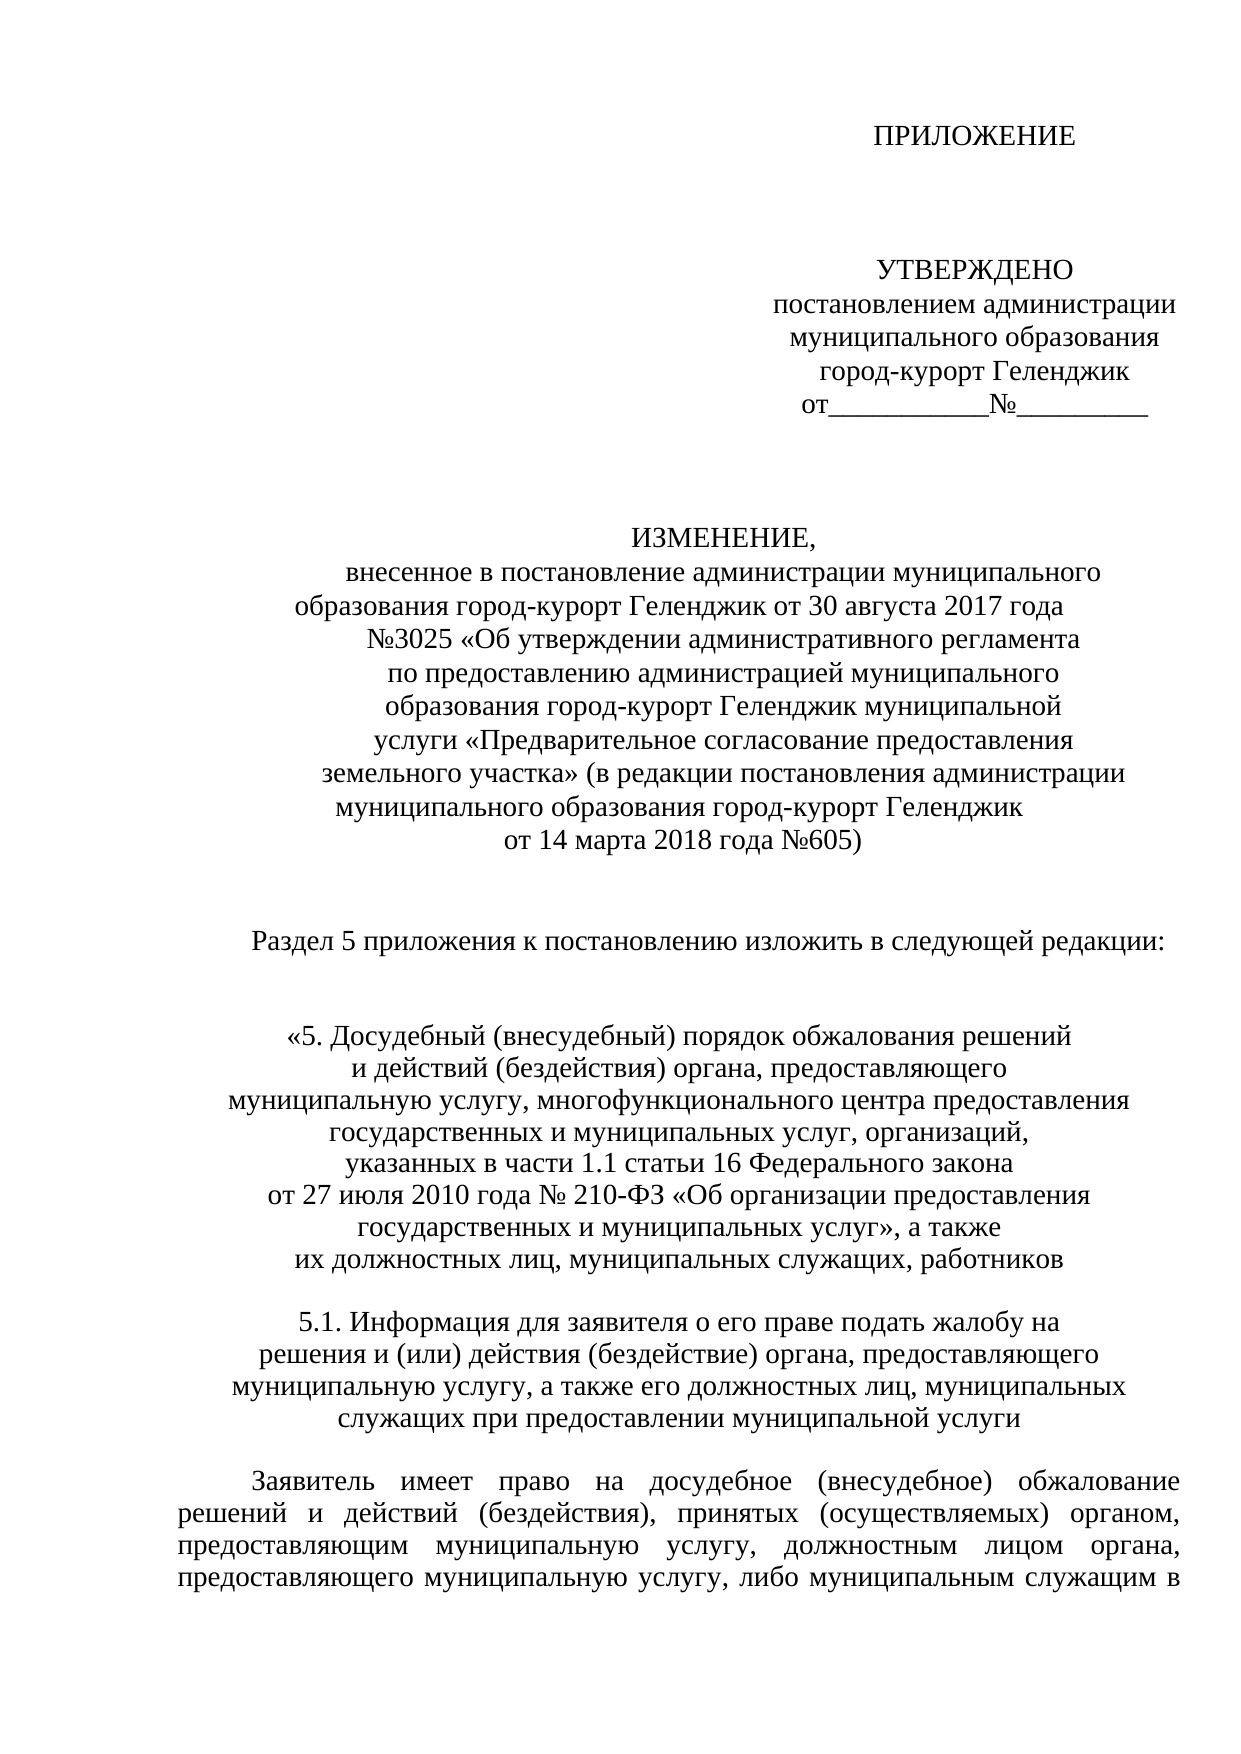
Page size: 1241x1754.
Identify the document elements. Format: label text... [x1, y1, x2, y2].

title внесенное в постановление администрации муниципального образования город-курорт Геленджик от 30 августа 2017 года [177, 554, 1181, 621]
text указанных в части 1.1 статьи 16 Федерального закона [177, 1147, 1181, 1179]
title по предоставлению администрацией муниципального [177, 655, 1181, 688]
text от 27 июля 2010 года № 210-ФЗ «Об организации предоставления государственных и муниципальных услуг», а также [177, 1179, 1181, 1243]
title муниципального образования [768, 319, 1181, 353]
title Раздел 5 приложения к постановлению изложить в следующей редакции: [177, 923, 1181, 957]
text их должностных лиц, муниципальных служащих, работников [177, 1243, 1181, 1274]
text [177, 1465, 1181, 1593]
title от___________№_________ [768, 386, 1181, 420]
text муниципальную услугу, многофункционального центра предоставления государственных и муниципальных услуг, организаций, [177, 1084, 1181, 1147]
title УТВЕРЖДЕНО [768, 252, 1181, 286]
text и действий (бездействия) органа, предоставляющего [177, 1052, 1181, 1084]
title постановлением администрации [768, 286, 1181, 319]
title город-курорт Геленджик [768, 353, 1181, 386]
title №3025 «Об утверждении административного регламента [177, 621, 1181, 655]
title земельного участка» (в редакции постановления администрации муниципального образования город-курорт Геленджик [177, 755, 1181, 822]
text 5.1. Информация для заявителя о его праве подать жалобу на [177, 1306, 1181, 1338]
text решения и (или) действия (бездействие) органа, предоставляющего муниципальную услугу, а также его должностных лиц, муниципальных служащих при предоставлении муниципальной услуги [177, 1338, 1181, 1434]
title услуги «Предварительное согласование предоставления [177, 722, 1181, 755]
title образования город-курорт Геленджик муниципальной [177, 688, 1181, 722]
title ИЗМЕНЕНИЕ, [177, 521, 1181, 554]
text «5. Досудебный (внесудебный) порядок обжалования решений [177, 1020, 1181, 1052]
title ПРИЛОЖЕНИЕ [768, 118, 1181, 152]
title от 14 марта 2018 года №605) [177, 822, 1181, 856]
